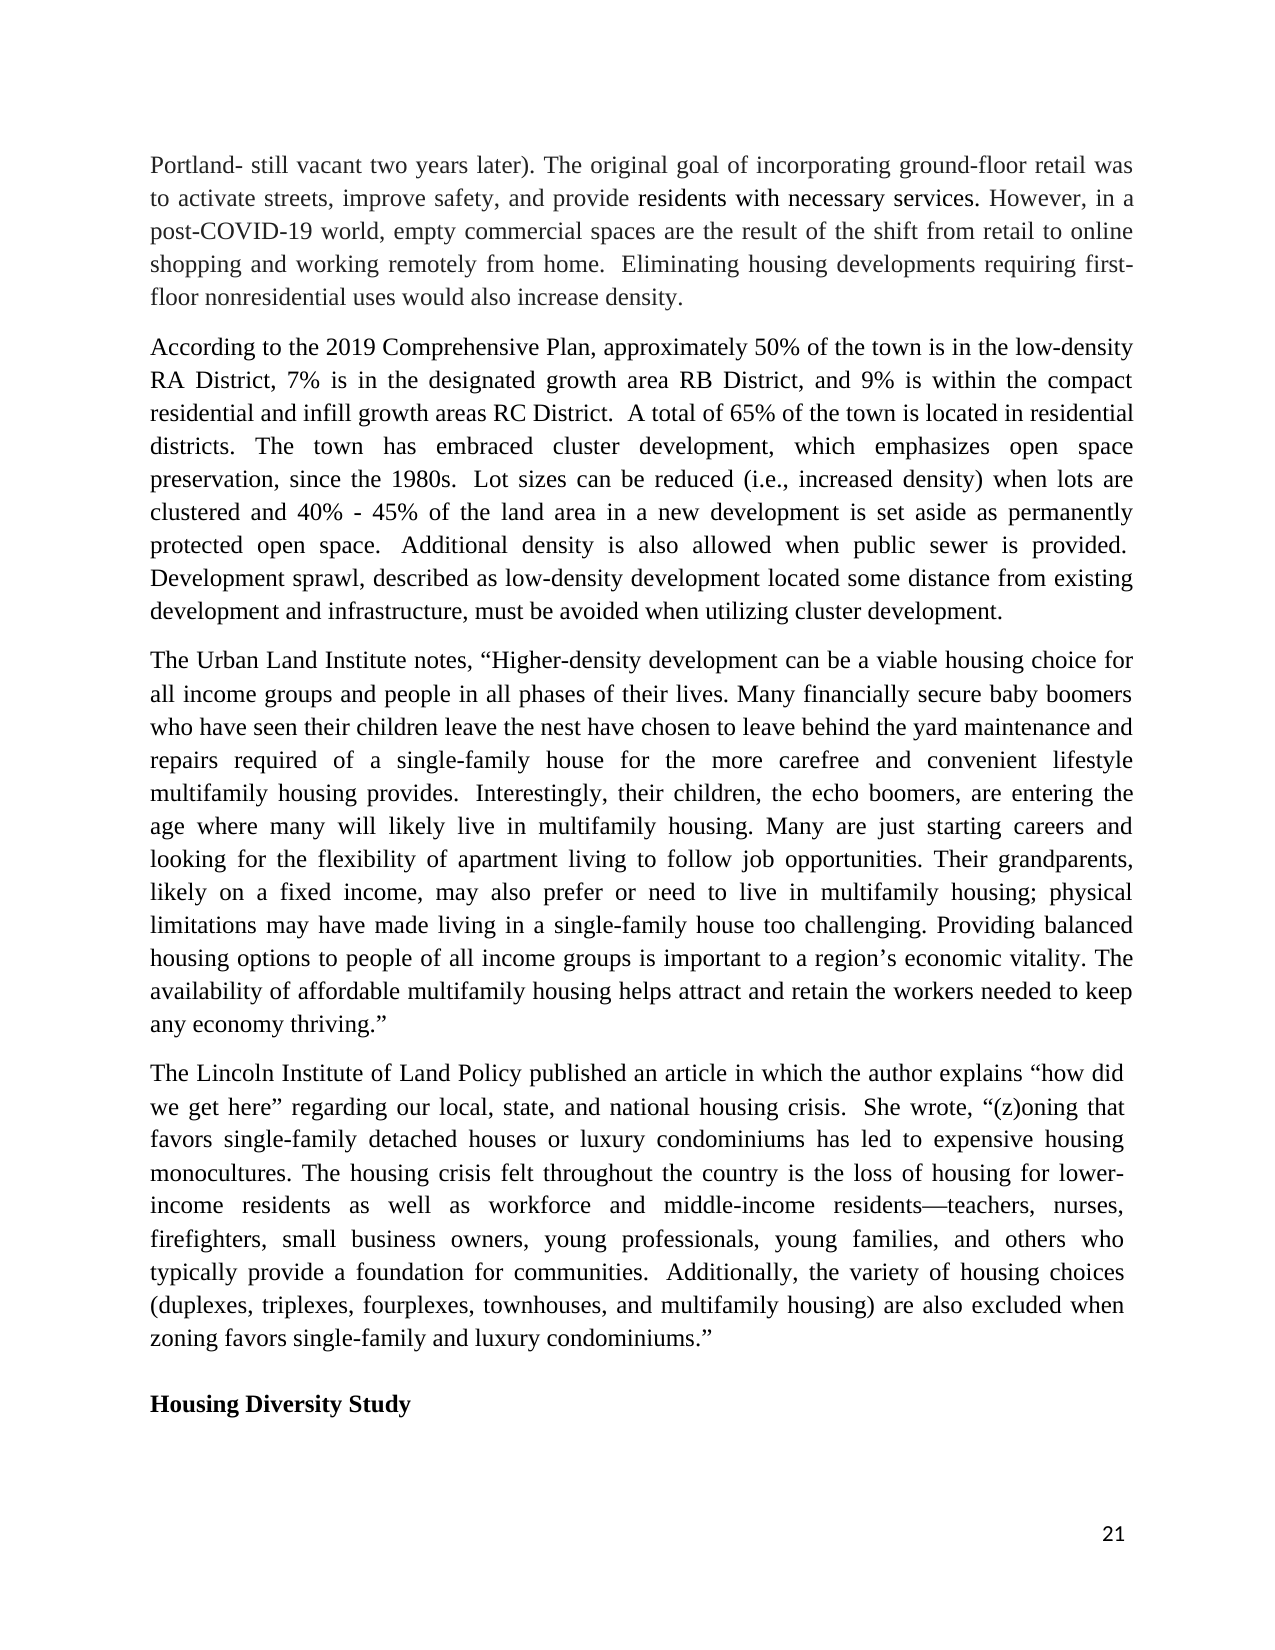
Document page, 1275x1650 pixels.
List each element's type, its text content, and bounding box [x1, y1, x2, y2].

text The Lincoln Institute of Land Policy published an article in which the author explains “how did we get here” regarding our local, state, and national housing crisis. She wrote, “(z)oning that favors single-family detached houses or luxury condominiums has led to expensive housing monocultures. The housing crisis felt throughout the country is the loss of housing for lower-income residents as well as workforce and middle-income residents—teachers, nurses, firefighters, small business owners, young professionals, young families, and others who typically provide a foundation for communities. Additionally, the variety of housing choices (duplexes, triplexes, fourplexes, townhouses, and multifamily housing) are also excluded when zoning favors single-family and luxury condominiums.” [150, 1058, 1125, 1351]
text According to the 2019 Comprehensive Plan, approximately 50% of the town is in the low-density RA District, 7% is in the designated growth area RB District, and 9% is within the compact residential and infill growth areas RC District. A total of 65% of the town is located in residential districts. The town has embraced cluster development, which emphasizes open space preservation, since the 1980s. Lot sizes can be reduced (i.e., increased density) when lots are clustered and 40% - 45% of the land area in a new development is set aside as permanently protected open space. Additional density is also allowed when public sewer is provided. Development sprawl, described as low-density development located some distance from existing development and infrastructure, must be avoided when utilizing cluster development. [150, 332, 1134, 625]
text The Urban Land Institute notes, “Higher-density development can be a viable housing choice for all income groups and people in all phases of their lives. Many financially secure baby boomers who have seen their children leave the nest have chosen to leave behind the yard maintenance and repairs required of a single-family house for the more carefree and convenient lifestyle multifamily housing provides. Interestingly, their children, the echo boomers, are entering the age where many will likely live in multifamily housing. Many are just starting careers and looking for the flexibility of apartment living to follow job opportunities. Their grandparents, likely on a fixed income, may also prefer or need to live in multifamily housing; physical limitations may have made living in a single-family house too challenging. Providing balanced housing options to people of all income groups is important to a region’s economic vitality. The availability of affordable multifamily housing helps attract and retain the workers needed to keep any economy thriving.” [150, 646, 1134, 1038]
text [150, 179, 1134, 216]
text Housing Diversity Study [150, 1389, 1134, 1417]
